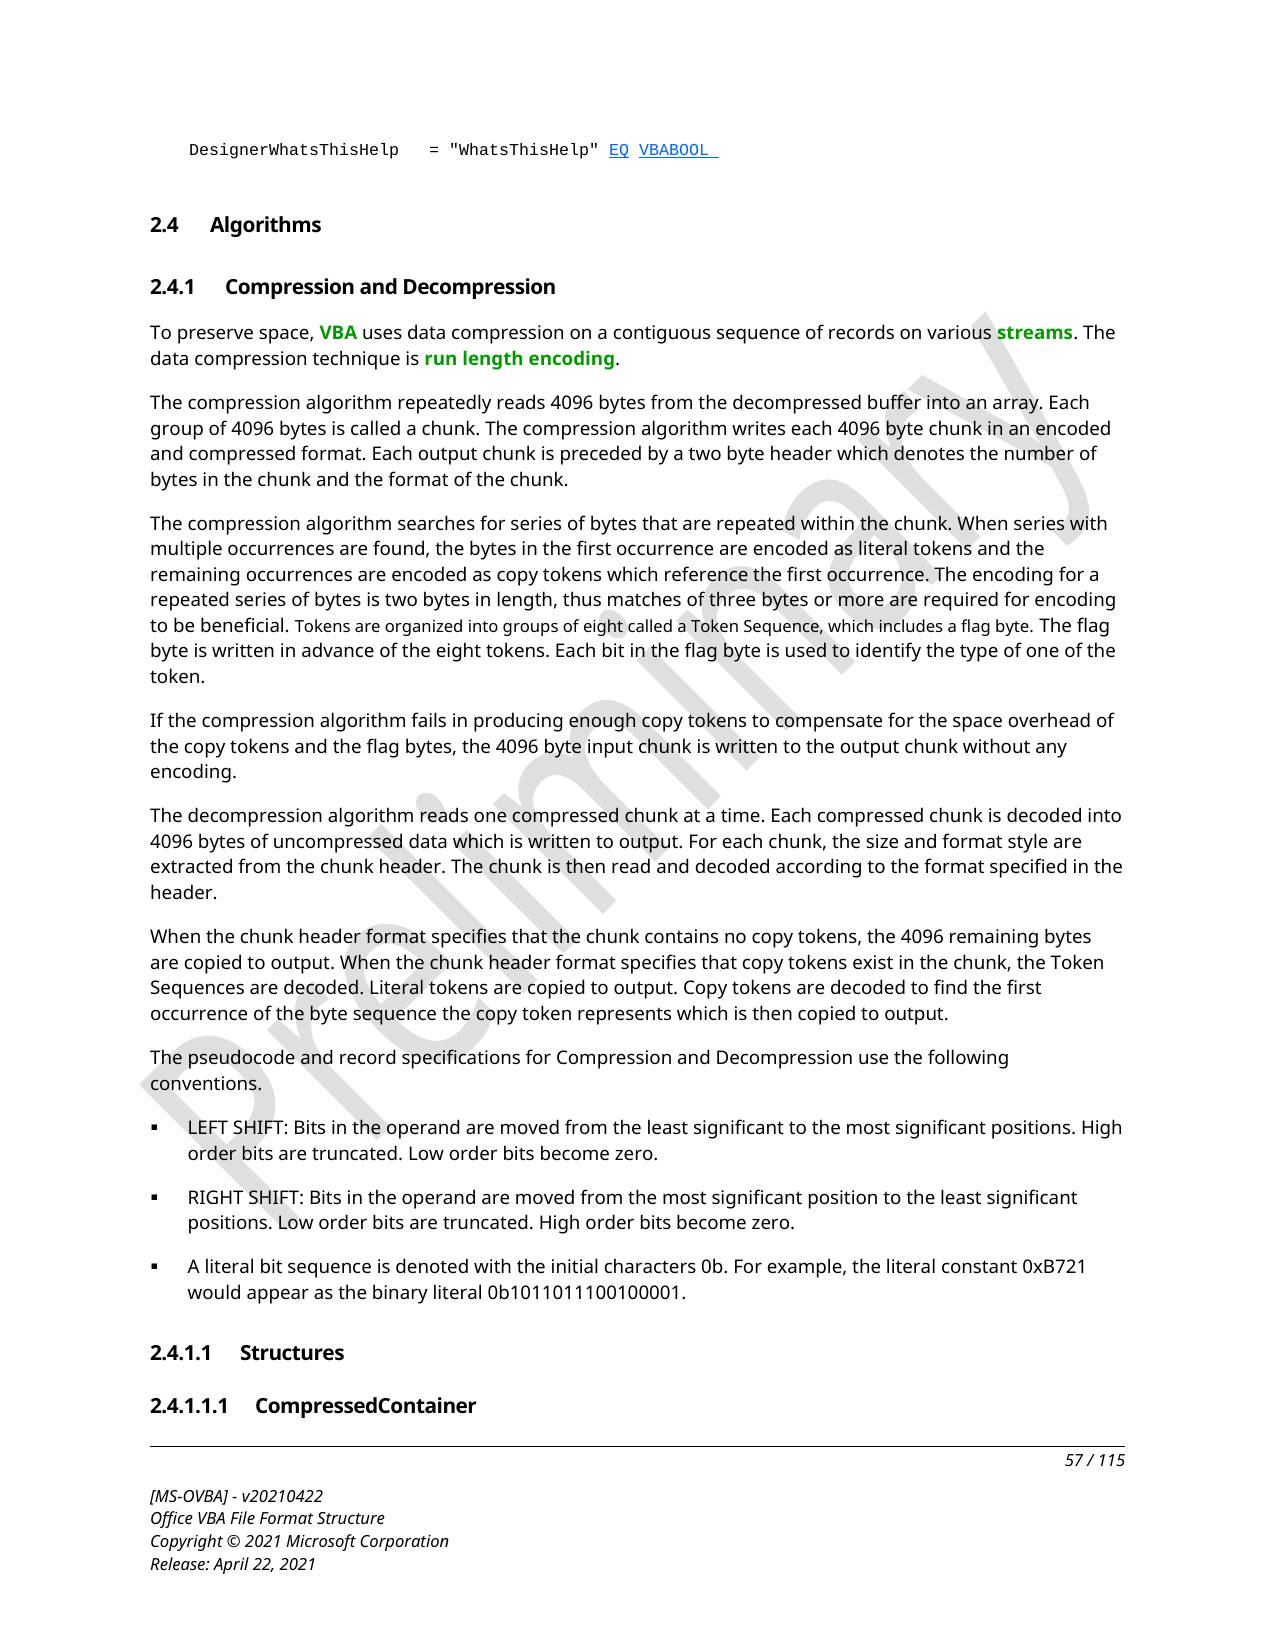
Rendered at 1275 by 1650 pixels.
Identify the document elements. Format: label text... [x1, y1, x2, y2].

text The decompression algorithm reads one compressed chunk at a time. Each compressed chunk is decoded into 4096 bytes of uncompressed data which is written to output. For each chunk, the size and format style are extracted from the chunk header. The chunk is then read and decoded according to the format specified in the header. [150, 803, 1125, 905]
subtitle CompressedContainer [150, 1392, 1125, 1420]
subtitle Compression and Decompression [150, 272, 1125, 301]
list A literal bit sequence is denoted with the initial characters 0b. For example, the literal constant 0xB721 would appear as the binary literal 0b1011011100100001. [150, 1254, 1125, 1305]
subtitle Structures [150, 1338, 1125, 1367]
text To preserve space, VBA uses data compression on a contiguous sequence of records on various streams. The data compression technique is run length encoding. [150, 319, 1125, 371]
subtitle Algorithms [150, 211, 1125, 239]
text The compression algorithm searches for series of bytes that are repeated within the chunk. When series with multiple occurrences are found, the bytes in the first occurrence are encoded as literal tokens and the remaining occurrences are encoded as copy tokens which reference the first occurrence. The encoding for a repeated series of bytes is two bytes in length, thus matches of three bytes or more are required for encoding to be beneficial. Tokens are organized into groups of eight called a Token Sequence, which includes a flag byte. The flag byte is written in advance of the eight tokens. Each bit in the flag byte is used to identify the type of one of the token. [150, 510, 1125, 689]
text If the compression algorithm fails in producing enough copy tokens to compensate for the space overhead of the copy tokens and the flag bytes, the 4096 byte input chunk is written to the output chunk without any encoding. [150, 707, 1125, 784]
text DesignerWhatsThisHelp = "WhatsThisHelp" EQ VBABOOL [175, 133, 1137, 171]
text The compression algorithm repeatedly reads 4096 bytes from the decompressed buffer into an array. Each group of 4096 bytes is called a chunk. The compression algorithm writes each 4096 byte chunk in an encoded and compressed format. Each output chunk is preceded by a two byte header which denotes the number of bytes in the chunk and the format of the chunk. [150, 389, 1125, 491]
text The pseudocode and record specifications for Compression and Decompression use the following conventions. [150, 1044, 1125, 1096]
list LEFT SHIFT: Bits in the operand are moved from the least significant to the most significant positions. High order bits are truncated. Low order bits become zero. [150, 1114, 1125, 1165]
text When the chunk header format specifies that the chunk contains no copy tokens, the 4096 remaining bytes are copied to output. When the chunk header format specifies that copy tokens exist in the chunk, the Token Sequences are decoded. Literal tokens are copied to output. Copy tokens are decoded to find the first occurrence of the byte sequence the copy token represents which is then copied to output. [150, 924, 1125, 1026]
list RIGHT SHIFT: Bits in the operand are moved from the most significant position to the least significant positions. Low order bits are truncated. High order bits become zero. [150, 1184, 1125, 1235]
